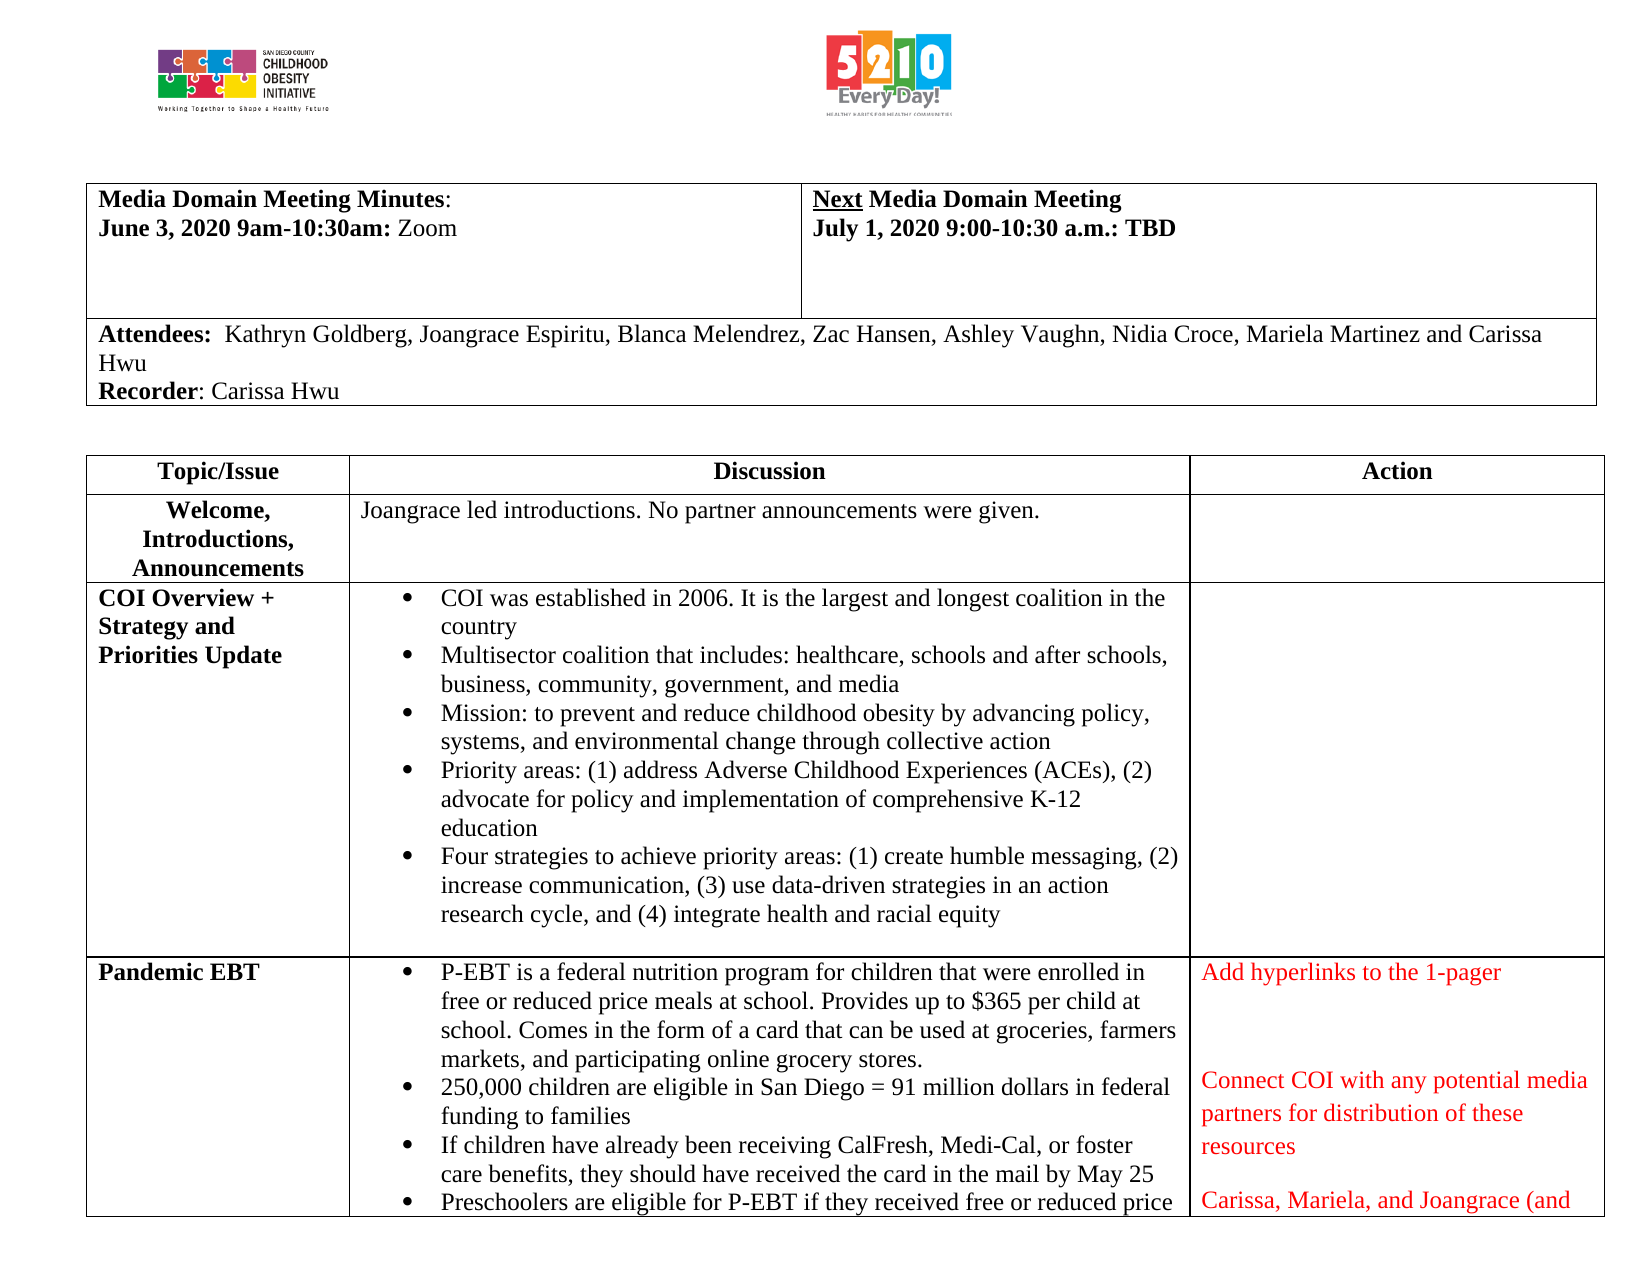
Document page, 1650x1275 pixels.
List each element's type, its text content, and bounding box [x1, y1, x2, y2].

table_cell COI Overview + Strategy and Priorities Update [87, 583, 349, 956]
table_header Next Media Domain Meeting July 1, 2020 9:00-10:30 a.m.: TBD [802, 184, 1596, 318]
table_cell Attendees: Kathryn Goldberg, Joangrace Espiritu, Blanca Melendrez, Zac Hansen, Ashley Vaughn, Nidia Croce, Mariela Martinez and Carissa Hwu Recorder: Carissa Hwu [87, 319, 1596, 405]
table_header Discussion [350, 456, 1189, 494]
picture [150, 43, 334, 116]
table_cell Welcome, Introductions, Announcements [87, 495, 349, 582]
table_cell Joangrace led introductions. No partner announcements were given. [350, 495, 1189, 582]
picture [825, 30, 952, 116]
table_cell [1191, 495, 1604, 582]
table_header Action [1191, 456, 1604, 494]
table_cell [1191, 583, 1604, 956]
table_cell Pandemic EBT [87, 958, 349, 1216]
table_cell COI was established in 2006. It is the largest and longest coalition in the country Multisector coalition that includes: healthcare, schools and after schools, business, community, government, and media Mission: to prevent and reduce childhood obesity by advancing policy, systems, and environmental change through collective action Priority areas: (1) address Adverse Childhood Experiences (ACEs), (2) advocate for policy and implementation of comprehensive K-12 education Four strategies to achieve priority areas: (1) create humble messaging, (2) increase communication, (3) use data-driven strategies in an action research cycle, and (4) integrate health and racial equity [350, 583, 1189, 956]
picture [921, 45, 943, 78]
table_header Topic/Issue [87, 456, 349, 494]
table_header Media Domain Meeting Minutes: June 3, 2020 9am-10:30am: Zoom [87, 184, 801, 318]
